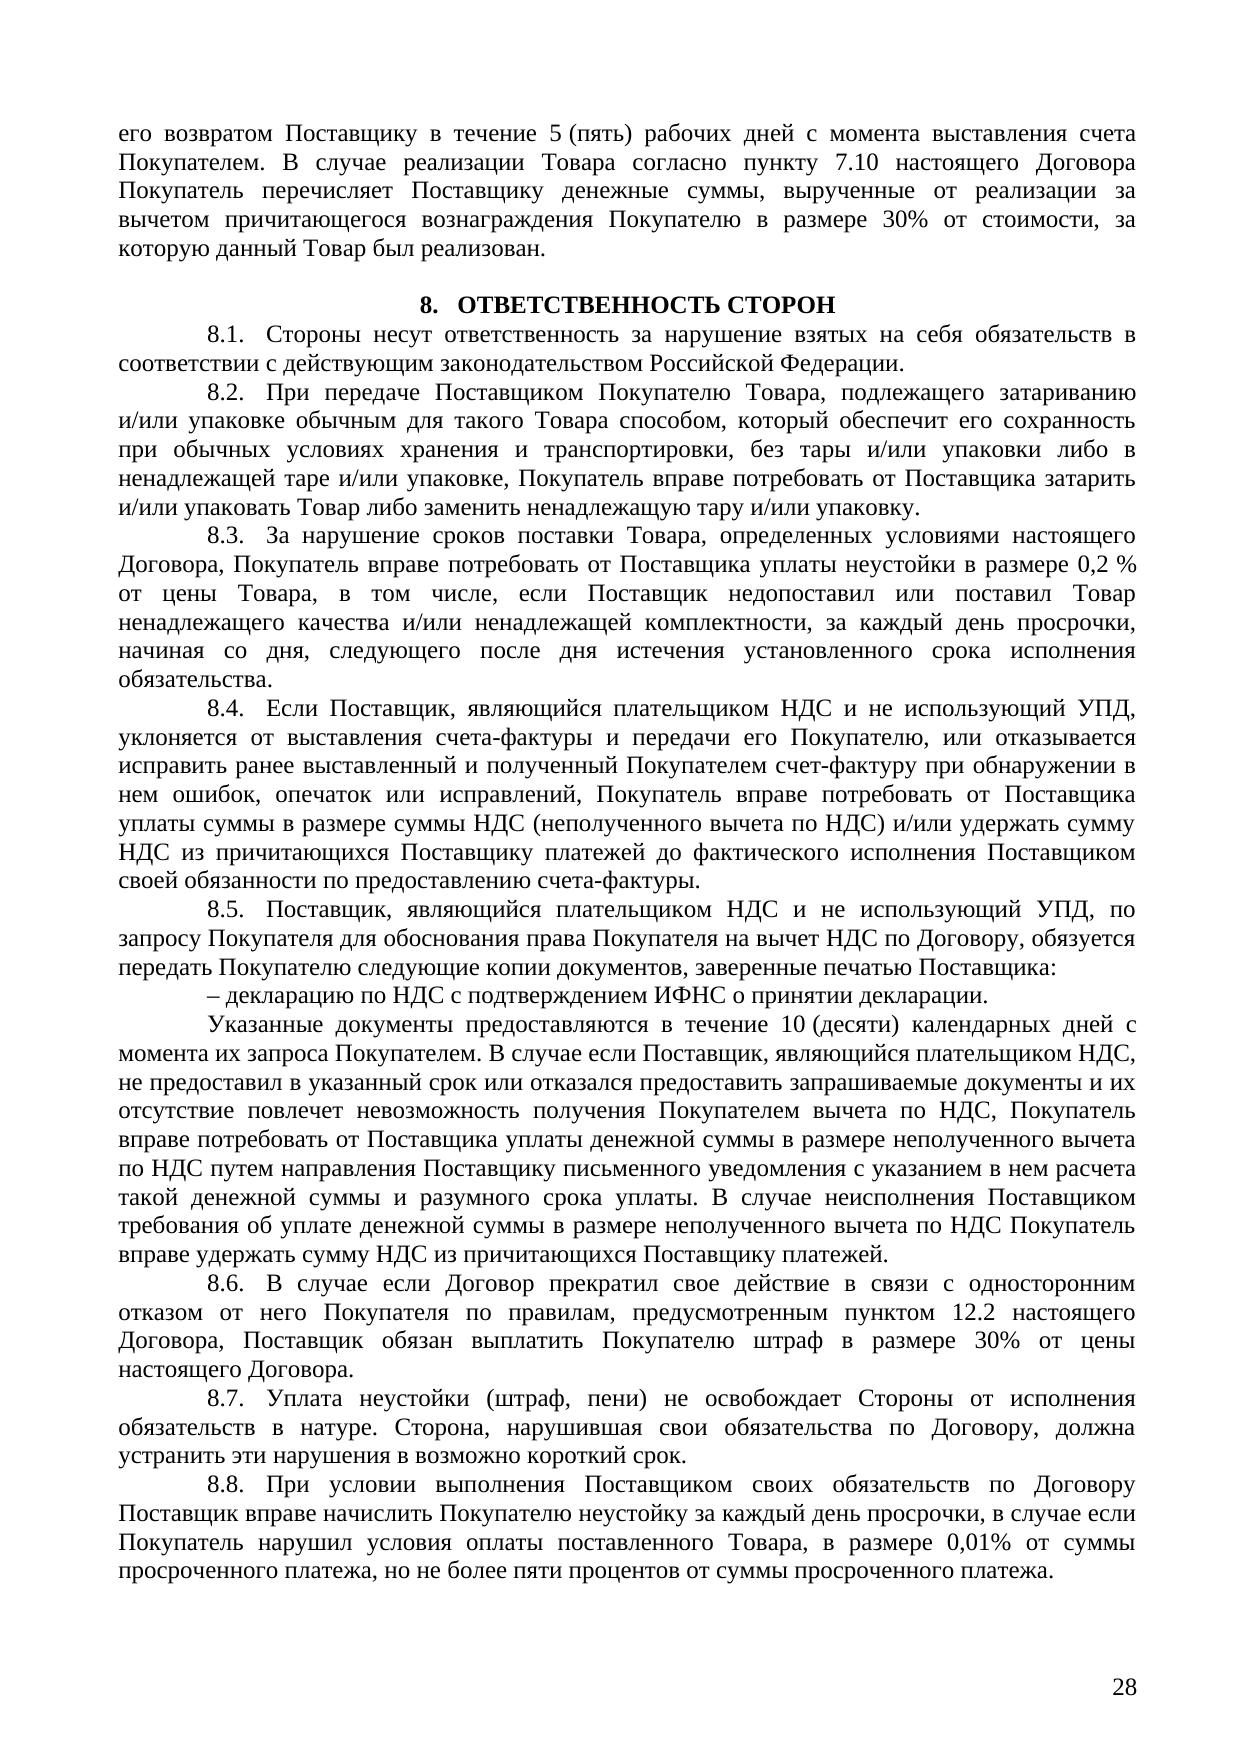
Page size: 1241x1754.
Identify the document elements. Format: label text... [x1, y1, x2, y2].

list За нарушение сроков поставки Товара, определенных условиями настоящего Договора, Покупатель вправе потребовать от Поставщика уплаты неустойки в размере 0,2 % от цены Товара, в том числе, если Поставщик недопоставил или поставил Товар ненадлежащего качества и/или ненадлежащей комплектности, за каждый день просрочки, начиная со дня, следующего после дня истечения установленного срока исполнения обязательства. [118, 521, 1137, 693]
list В случае если Договор прекратил свое действие в связи с односторонним отказом от него Покупателя по правилам, предусмотренным пунктом 12.2 настоящего Договора, Поставщик обязан выплатить Покупателю штраф в размере 30% от цены настоящего Договора. [118, 1268, 1137, 1383]
list Стороны несут ответственность за нарушение взятых на себя обязательств в соответствии с действующим законодательством Российской Федерации. [118, 319, 1137, 377]
list При передаче Поставщиком Покупателю Товара, подлежащего затариванию и/или упаковке обычным для такого Товара способом, который обеспечит его сохранность при обычных условиях хранения и транспортировки, без тары и/или упаковки либо в ненадлежащей таре и/или упаковке, Покупатель вправе потребовать от Поставщика затарить и/или упаковать Товар либо заменить ненадлежащую тару и/или упаковку. [118, 377, 1137, 521]
list Если Поставщик, являющийся плательщиком НДС и не использующий УПД, уклоняется от выставления счета-фактуры и передачи его Покупателю, или отказывается исправить ранее выставленный и полученный Покупателем счет-фактуру при обнаружении в нем ошибок, опечаток или исправлений, Покупатель вправе потребовать от Поставщика уплаты суммы в размере суммы НДС (неполученного вычета по НДС) и/или удержать сумму НДС из причитающихся Поставщику платежей до фактического исполнения Поставщиком своей обязанности по предоставлению счета-фактуры. [118, 693, 1137, 894]
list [118, 118, 1137, 262]
list При условии выполнения Поставщиком своих обязательств по Договору Поставщик вправе начислить Покупателю неустойку за каждый день просрочки, в случае если Покупатель нарушил условия оплаты поставленного Товара, в размере 0,01% от суммы просроченного платежа, но не более пяти процентов от суммы просроченного платежа. [118, 1469, 1137, 1584]
text – декларацию по НДС с подтверждением ИФНС о принятии декларации. [118, 981, 1137, 1009]
text Указанные документы предоставляются в течение 10 (десяти) календарных дней с момента их запроса Покупателем. В случае если Поставщик, являющийся плательщиком НДС, не предоставил в указанный срок или отказался предоставить запрашиваемые документы и их отсутствие повлечет невозможность получения Покупателем вычета по НДС, Покупатель вправе потребовать от Поставщика уплаты денежной суммы в размере неполученного вычета по НДС путем направления Поставщику письменного уведомления с указанием в нем расчета такой денежной суммы и разумного срока уплаты. В случае неисполнения Поставщиком требования об уплате денежной суммы в размере неполученного вычета по НДС Покупатель вправе удержать сумму НДС из причитающихся Поставщику платежей. [118, 1009, 1137, 1268]
list Поставщик, являющийся плательщиком НДС и не использующий УПД, по запросу Покупателя для обоснования права Покупателя на вычет НДС по Договору, обязуется передать Покупателю следующие копии документов, заверенные печатью Поставщика: [118, 894, 1137, 981]
list Уплата неустойки (штраф, пени) не освобождает Стороны от исполнения обязательств в натуре. Сторона, нарушившая свои обязательства по Договору, должна устранить эти нарушения в возможно короткий срок. [118, 1383, 1137, 1469]
list ОТВЕТСТВЕННОСТЬ СТОРОН [118, 291, 1137, 319]
